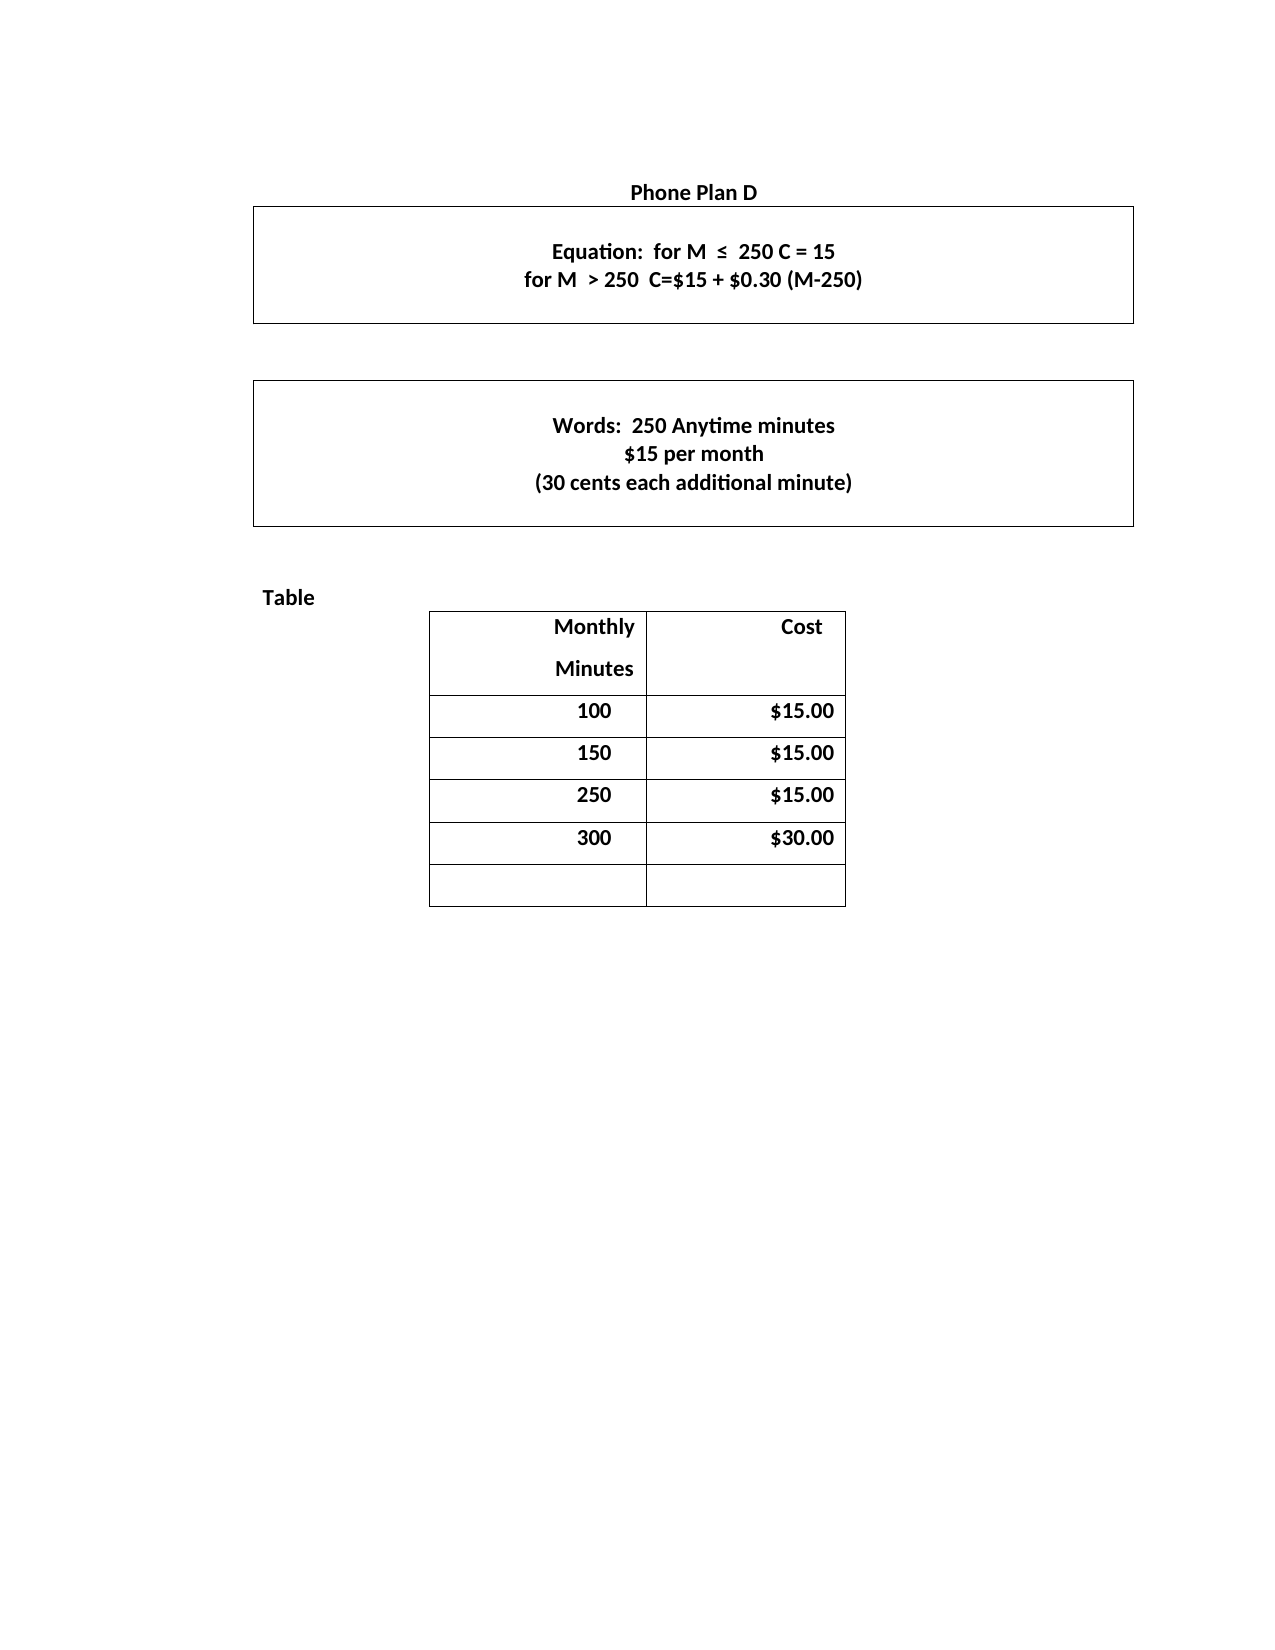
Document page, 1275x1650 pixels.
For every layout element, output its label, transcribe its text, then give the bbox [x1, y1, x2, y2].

text (30 cents each additional minute) [254, 464, 1133, 496]
text for M > 250 C=$15 + $0.30 (M-250) [254, 262, 1133, 293]
table_cell 150 [430, 738, 646, 779]
table_cell $15.00 [647, 696, 845, 737]
table_cell 300 [430, 823, 646, 864]
table_cell $30.00 [647, 823, 845, 864]
text Equation: for M ≤ 250 C = 15 [254, 234, 1133, 262]
table_cell 250 [430, 780, 646, 822]
table_cell [430, 865, 646, 906]
text Phone Plan D [262, 178, 1125, 206]
text Table [262, 583, 1125, 611]
text $15 per month [254, 436, 1133, 464]
table_header Cost [647, 612, 845, 695]
table_cell $15.00 [647, 780, 845, 822]
table_cell [647, 865, 845, 906]
table_cell 100 [430, 696, 646, 737]
table_header Monthly Minutes [430, 612, 646, 695]
table_cell $15.00 [647, 738, 845, 779]
text Words: 250 Anytime minutes [254, 408, 1133, 436]
